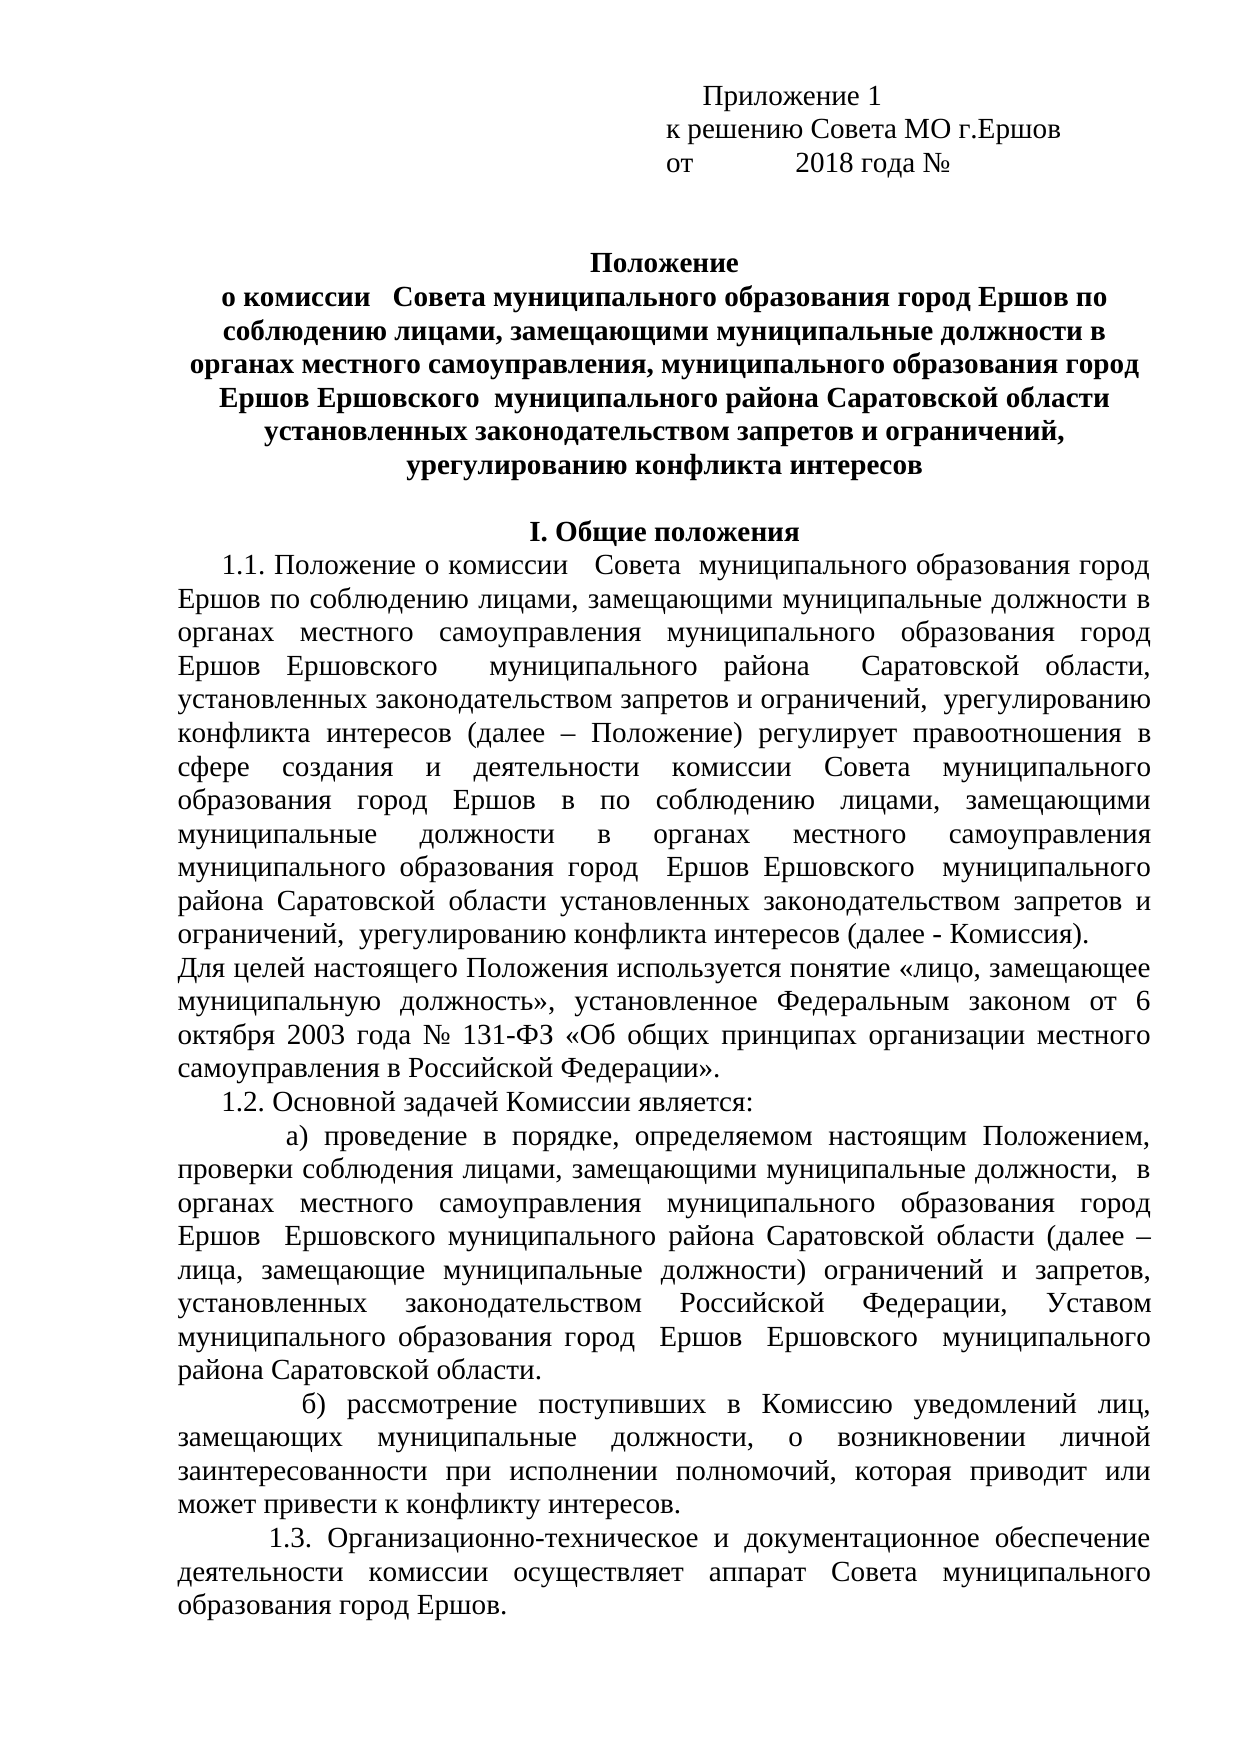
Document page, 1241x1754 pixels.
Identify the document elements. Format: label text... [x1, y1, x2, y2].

text от 2018 года № [177, 145, 1152, 178]
text 1.1. Положение о комиссии Совета муниципального образования город Ершов по соблюдению лицами, замещающими муниципальные должности в органах местного самоуправления муниципального образования город Ершов Ершовского муниципального района Саратовской области, установленных законодательством запретов и ограничений, урегулированию конфликта интересов (далее – Положение) регулирует правоотношения в сфере создания и деятельности комиссии Совета муниципального образования город Ершов в по соблюдению лицами, замещающими муниципальные должности в органах местного самоуправления муниципального образования город Ершов Ершовского муниципального района Саратовской области установленных законодательством запретов и ограничений, урегулированию конфликта интересов (далее - Комиссия). [177, 547, 1152, 950]
text Положение о комиссии Совета муниципального образования город Ершов по соблюдению лицами, замещающими муниципальные должности в органах местного самоуправления, муниципального образования город Ершов Ершовского муниципального района Саратовской области установленных законодательством запретов и ограничений, урегулированию конфликта интересов [177, 246, 1152, 480]
text 1.2. Основной задачей Комиссии является: [177, 1084, 1152, 1118]
text 1.3. Организационно-техническое и документационное обеспечение деятельности комиссии осуществляет аппарат Совета муниципального образования город Ершов. [177, 1520, 1152, 1621]
text Для целей настоящего Положения используется понятие «лицо, замещающее муниципальную должность», установленное Федеральным законом от 6 октября 2003 года № 131-ФЗ «Об общих принципах организации местного самоуправления в Российской Федерации». [177, 950, 1152, 1084]
text б) рассмотрение поступивших в Комиссию уведомлений лиц, замещающих муниципальные должности, о возникновении личной заинтересованности при исполнении полномочий, которая приводит или может привести к конфликту интересов. [177, 1386, 1152, 1520]
text к решению Совета МО г.Ершов [177, 111, 1152, 145]
text I. Общие положения [177, 514, 1152, 547]
text Приложение 1 [177, 78, 1152, 111]
text а) проведение в порядке, определяемом настоящим Положением, проверки соблюдения лицами, замещающими муниципальные должности, в органах местного самоуправления муниципального образования город Ершов Ершовского муниципального района Саратовской области (далее – лица, замещающие муниципальные должности) ограничений и запретов, установленных законодательством Российской Федерации, Уставом муниципального образования город Ершов Ершовского муниципального района Саратовской области. [177, 1118, 1152, 1386]
